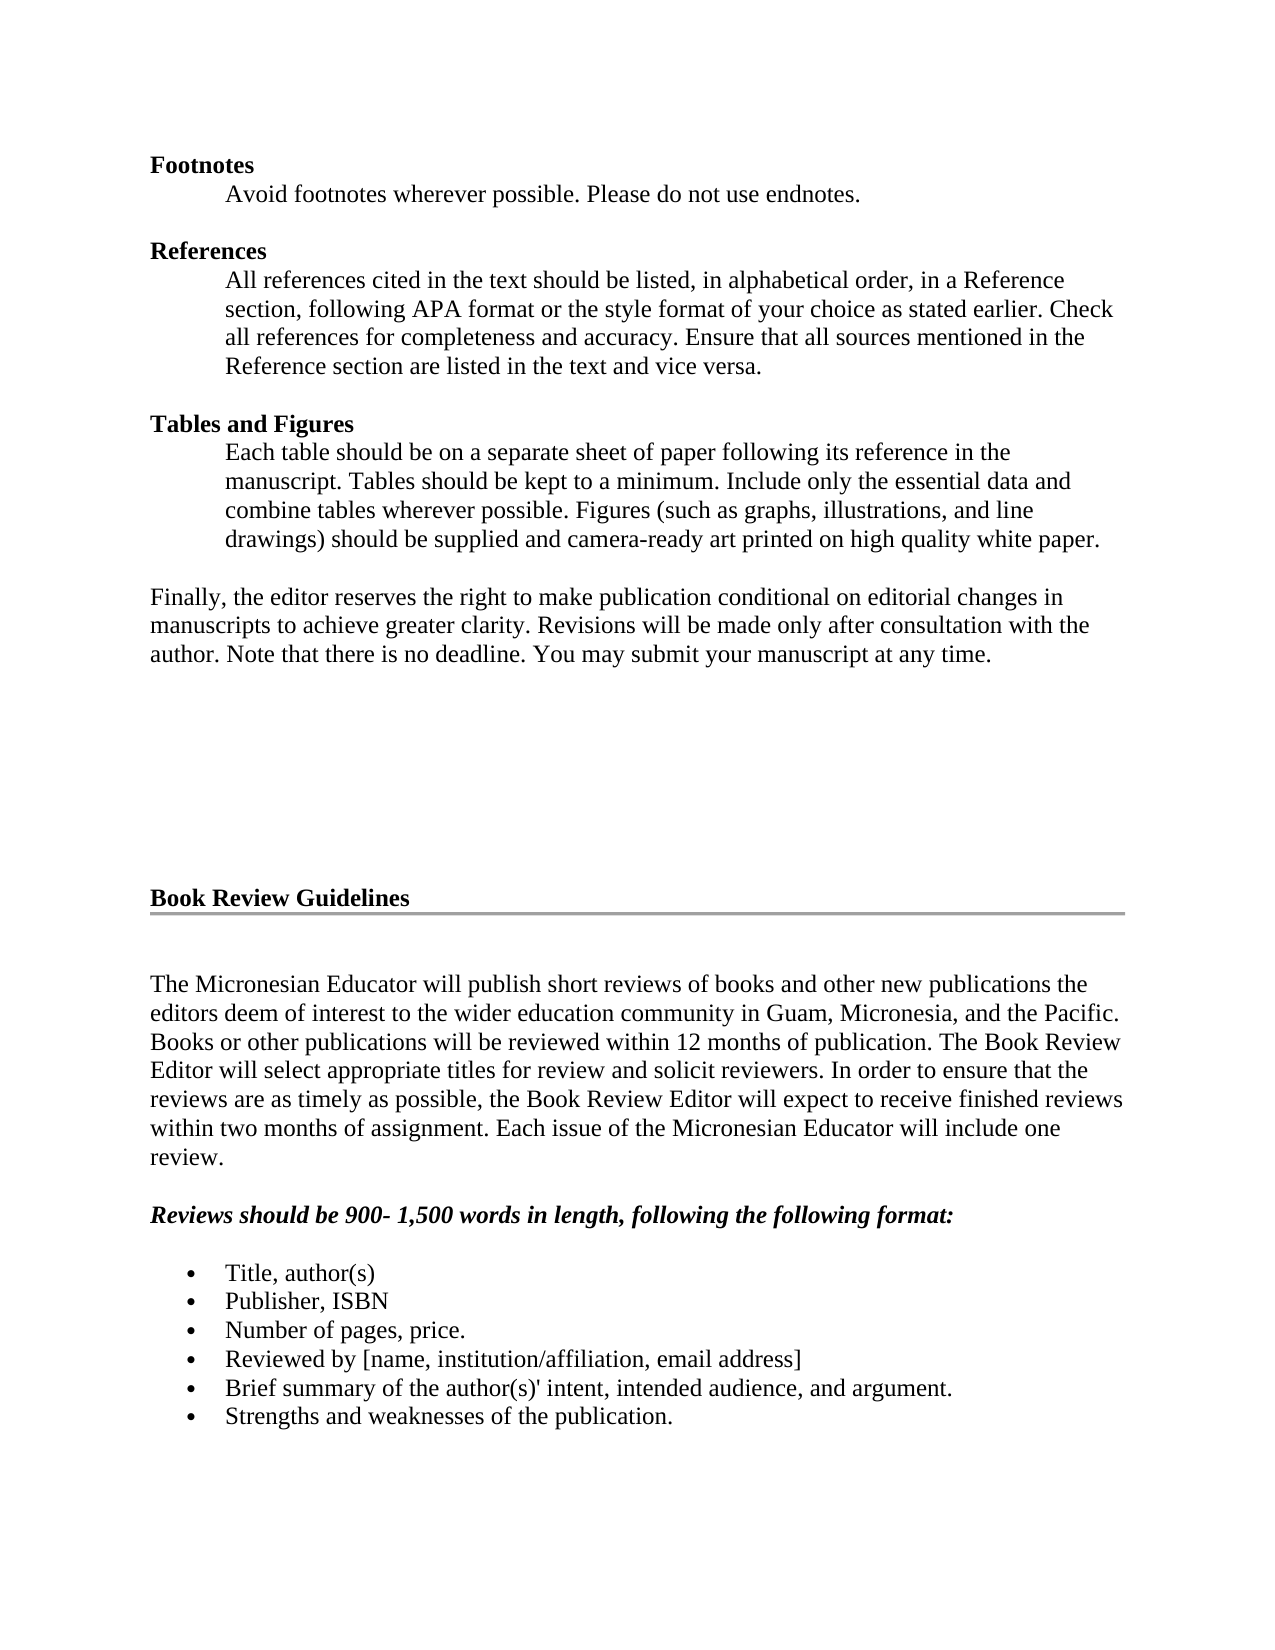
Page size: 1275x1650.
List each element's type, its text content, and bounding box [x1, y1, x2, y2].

text Tables and Figures [150, 409, 1125, 437]
text Finally, the editor reserves the right to make publication conditional on editorial changes in manuscripts to achieve greater clarity. Revisions will be made only after consultation with the author. Note that there is no deadline. You may submit your manuscript at any time. [150, 582, 1125, 668]
text Book Review Guidelines [150, 883, 1125, 912]
text Footnotes [150, 150, 1125, 179]
list Number of pages, price. [187, 1315, 1125, 1344]
list Title, author(s) [187, 1258, 1125, 1286]
text The Micronesian Educator will publish short reviews of books and other new publications the editors deem of interest to the wider education community in Guam, Micronesia, and the Pacific. Books or other publications will be reviewed within 12 months of publication. The Book Review Editor will select appropriate titles for review and solicit reviewers. In order to ensure that the reviews are as timely as possible, the Book Review Editor will expect to receive finished reviews within two months of assignment. Each issue of the Micronesian Educator will include one review. [150, 969, 1125, 1171]
text All references cited in the text should be listed, in alphabetical order, in a Reference section, following APA format or the style format of your choice as stated earlier. Check all references for completeness and accuracy. Ensure that all sources mentioned in the Reference section are listed in the text and vice versa. [225, 265, 1125, 380]
text Each table should be on a separate sheet of paper following its reference in the manuscript. Tables should be kept to a minimum. Include only the essential data and combine tables wherever possible. Figures (such as graphs, illustrations, and line drawings) should be supplied and camera-ready art printed on high quality white paper. [225, 437, 1125, 552]
text Reviews should be 900- 1,500 words in length, following the following format: [150, 1200, 1125, 1228]
text Avoid footnotes wherever possible. Please do not use endnotes. [225, 179, 1125, 207]
list Reviewed by [name, institution/affiliation, email address] [187, 1344, 1125, 1373]
list Brief summary of the author(s)' intent, intended audience, and argument. [187, 1373, 1125, 1401]
text References [150, 236, 1125, 265]
list Strengths and weaknesses of the publication. [187, 1401, 1125, 1430]
list Publisher, ISBN [187, 1286, 1125, 1315]
